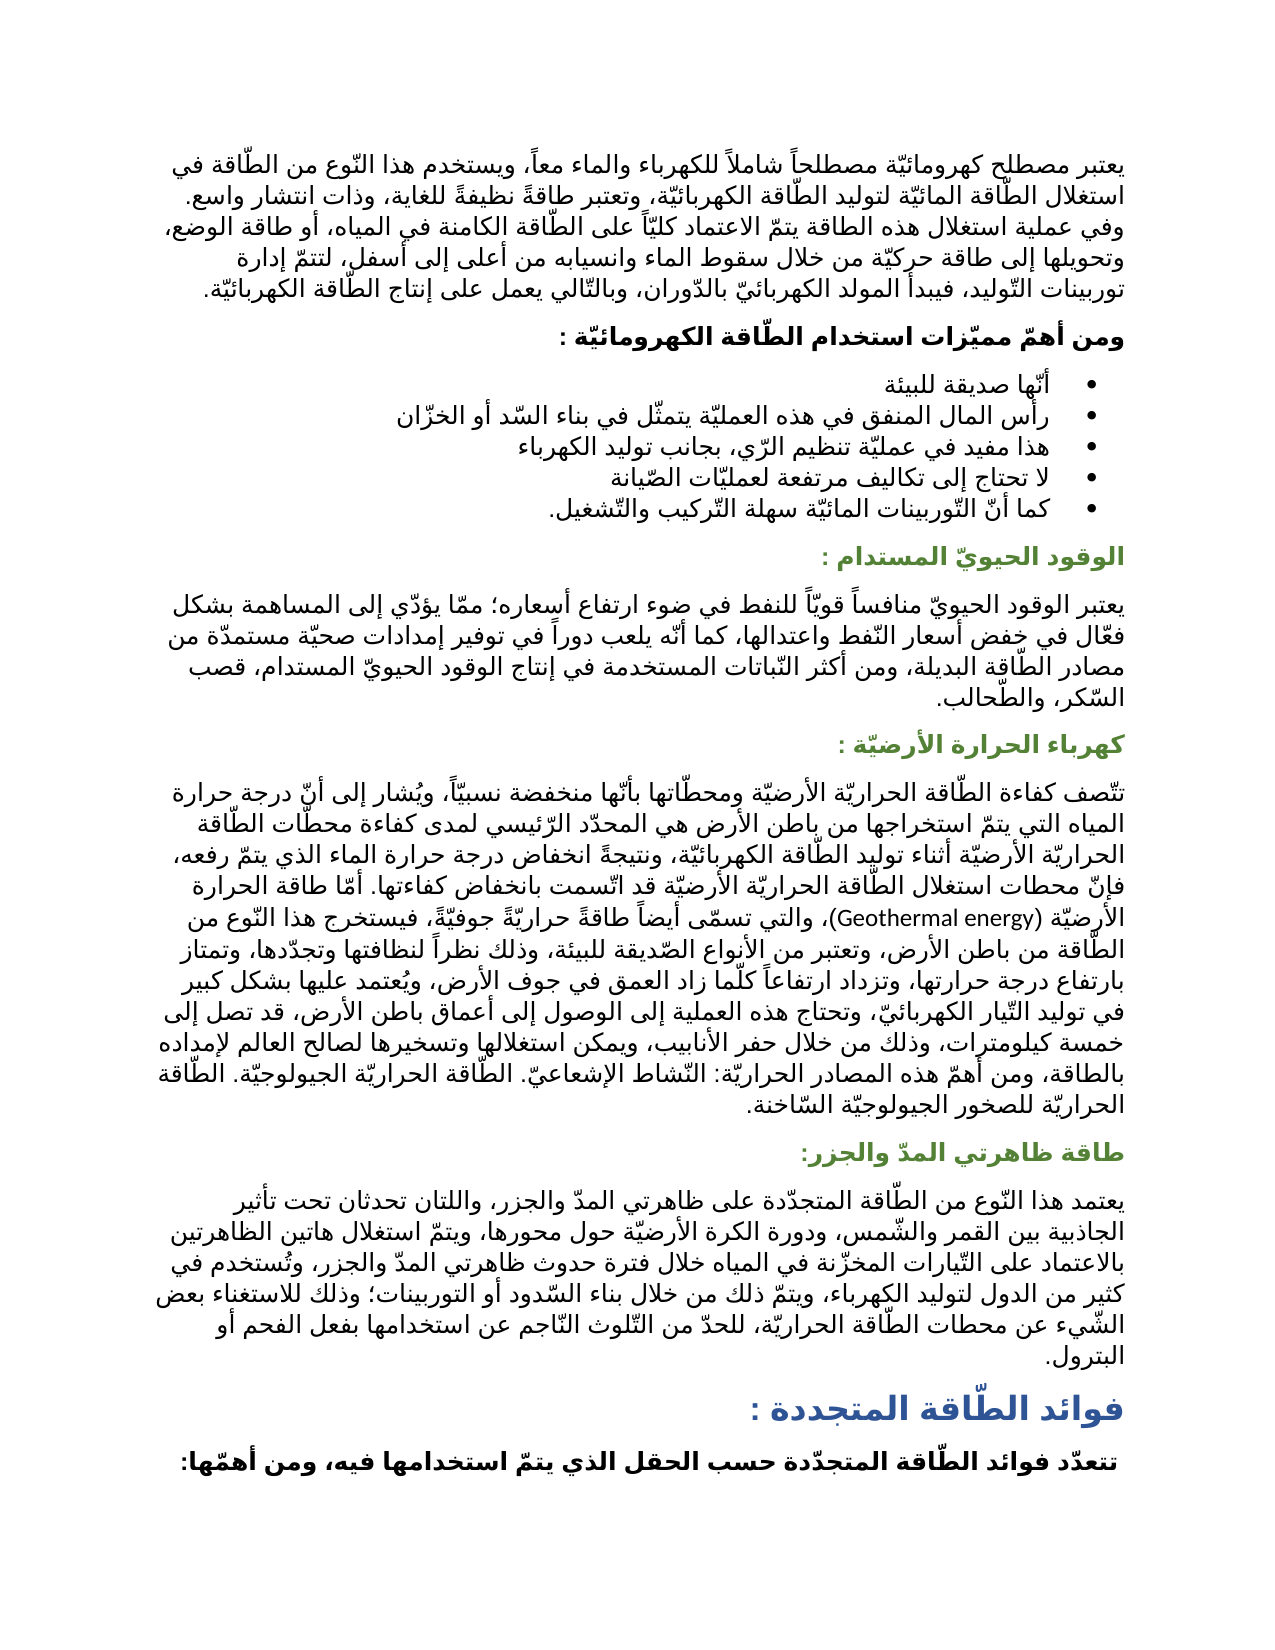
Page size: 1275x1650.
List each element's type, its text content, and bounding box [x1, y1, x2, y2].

list لا تحتاج إلى تكاليف مرتفعة لعمليّات الصّيانة [150, 463, 1087, 492]
text يعتمد هذا النّوع من الطّاقة المتجدّدة على ظاهرتي المدّ والجزر، واللتان تحدثان تحت تأثير الجاذبية بين القمر والشّمس، ودورة الكرة الأرضيّة حول محورها، ويتمّ استغلال هاتين الظاهرتين بالاعتماد على التّيارات المخزّنة في المياه خلال فترة حدوث ظاهرتي المدّ والجزر، وتُستخدم في كثير من الدول لتوليد الكهرباء، ويتمّ ذلك من خلال بناء السّدود أو التوربينات؛ وذلك للاستغناء بعض الشّيء عن محطات الطّاقة الحراريّة، للحدّ من التّلوث النّاجم عن استخدامها بفعل الفحم أو البترول. [150, 1186, 1125, 1370]
list هذا مفيد في عمليّة تنظيم الرّي، بجانب توليد الكهرباء [150, 432, 1087, 461]
list رأس المال المنفق في هذه العمليّة يتمثّل في بناء السّد أو الخزّان [150, 401, 1087, 429]
text يعتبر الوقود الحيويّ منافساً قويّاً للنفط في ضوء ارتفاع أسعاره؛ ممّا يؤدّي إلى المساهمة بشكل فعّال في خفض أسعار النّفط واعتدالها، كما أنّه يلعب دوراً في توفير إمدادات صحيّة مستمدّة من مصادر الطّاقة البديلة، ومن أكثر النّباتات المستخدمة في إنتاج الوقود الحيويّ المستدام، قصب السّكر، والطّحالب. [150, 590, 1125, 712]
text ومن أهمّ مميّزات استخدام الطّاقة الكهرومائيّة : [150, 322, 1125, 351]
text يعتبر مصطلح كهرومائيّة مصطلحاً شاملاً للكهرباء والماء معاً، ويستخدم هذا النّوع من الطّاقة في استغلال الطّاقة المائيّة لتوليد الطّاقة الكهربائيّة، وتعتبر طاقةً نظيفةً للغاية، وذات انتشار واسع. وفي عملية استغلال هذه الطاقة يتمّ الاعتماد كليّاً على الطّاقة الكامنة في المياه، أو طاقة الوضع، وتحويلها إلى طاقة حركيّة من خلال سقوط الماء وانسيابه من أعلى إلى أسفل، لتتمّ إدارة توربينات التّوليد، فيبدأ المولد الكهربائيّ بالدّوران، وبالتّالي يعمل على إنتاج الطّاقة الكهربائيّة. [150, 150, 1125, 303]
text كهرباء الحرارة الأرضيّة : [150, 731, 1125, 759]
text تتّصف كفاءة الطّاقة الحراريّة الأرضيّة ومحطّاتها بأنّها منخفضة نسبيّاً، ويُشار إلى أنّ درجة حرارة المياه التي يتمّ استخراجها من باطن الأرض هي المحدّد الرّئيسي لمدى كفاءة محطّات الطّاقة الحراريّة الأرضيّة أثناء توليد الطّاقة الكهربائيّة، ونتيجةً انخفاض درجة حرارة الماء الذي يتمّ رفعه، فإنّ محطات استغلال الطّاقة الحراريّة الأرضيّة قد اتّسمت بانخفاض كفاءتها. أمّا طاقة الحرارة الأرضيّة (Geothermal energy)، والتي تسمّى أيضاً طاقةً حراريّةً جوفيّةً، فيستخرج هذا النّوع من الطّاقة من باطن الأرض، وتعتبر من الأنواع الصّديقة للبيئة، وذلك نظراً لنظافتها وتجدّدها، وتمتاز بارتفاع درجة حرارتها، وتزداد ارتفاعاً كلّما زاد العمق في جوف الأرض، ويُعتمد عليها بشكل كبير في توليد التّيار الكهربائيّ، وتحتاج هذه العملية إلى الوصول إلى أعماق باطن الأرض، قد تصل إلى خمسة كيلومترات، وذلك من خلال حفر الأنابيب، ويمكن استغلالها وتسخيرها لصالح العالم لإمداده بالطاقة، ومن أهمّ هذه المصادر الحراريّة: النّشاط الإشعاعيّ. الطّاقة الحراريّة الجيولوجيّة. الطّاقة الحراريّة للصخور الجيولوجيّة السّاخنة. [150, 778, 1125, 1119]
text فوائد الطّاقة المتجددة : [150, 1389, 1125, 1427]
text الوقود الحيويّ المستدام : [150, 542, 1125, 571]
text طاقة ظاهرتي المدّ والجزر: [150, 1138, 1125, 1167]
list أنّها صديقة للبيئة [150, 369, 1087, 398]
list كما أنّ التّوربينات المائيّة سهلة التّركيب والتّشغيل. [150, 494, 1087, 523]
text تتعدّد فوائد الطّاقة المتجدّدة حسب الحقل الذي يتمّ استخدامها فيه، ومن أهمّها: [150, 1447, 1125, 1476]
